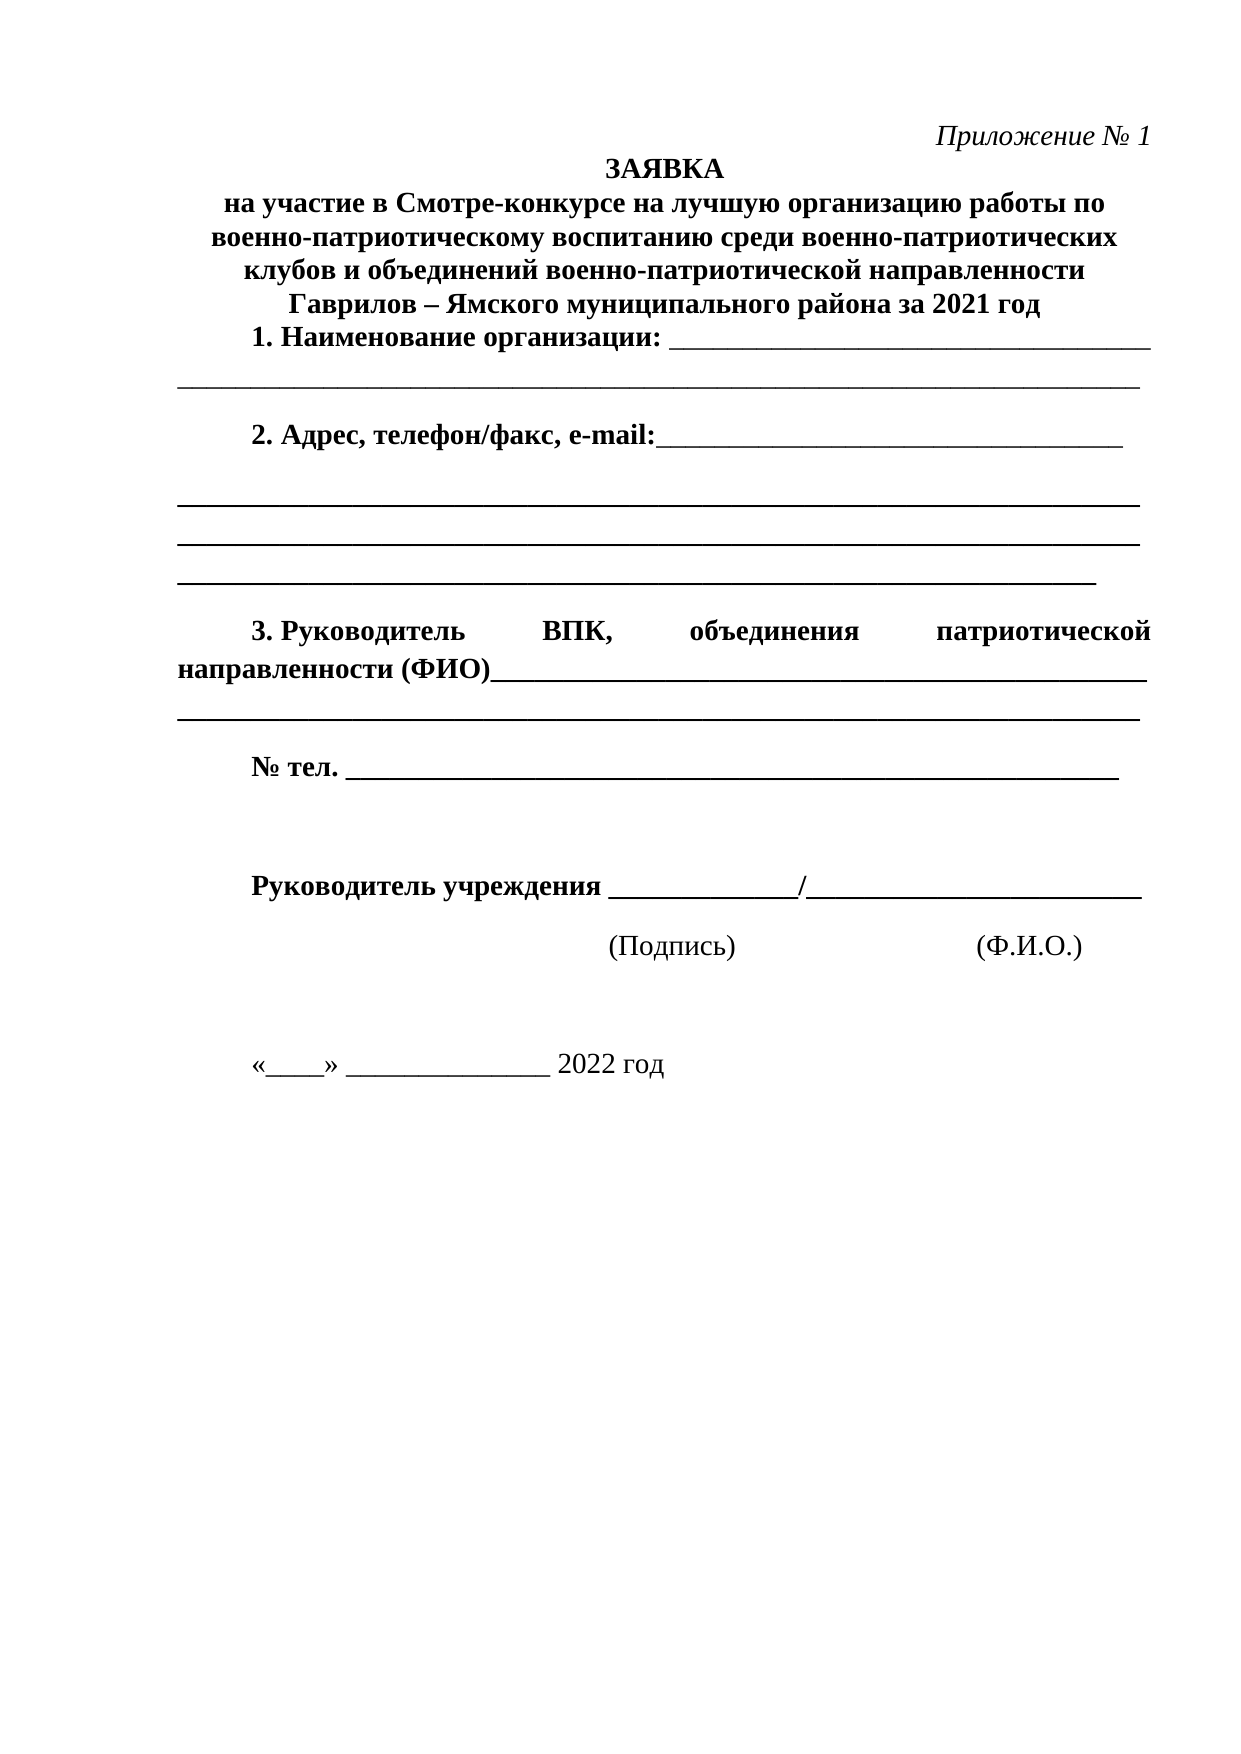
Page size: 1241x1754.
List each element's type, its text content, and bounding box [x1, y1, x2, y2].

list Адрес, телефон/факс, e-mail:________________________________ [177, 417, 1152, 451]
list «____» ______________ 2022 год [177, 1046, 1152, 1080]
list № тел. _____________________________________________________ [251, 749, 1152, 783]
list Руководитель ВПК, объединения патриотической направленности (ФИО)_______________________________________________________________________________________________________________ [177, 613, 1152, 724]
list Наименование организации: ___________________________________________________________________________________________________ [177, 319, 1152, 391]
text Приложение № 1 [177, 118, 1152, 152]
list Руководитель учреждения _____________/_______________________ [177, 868, 1152, 902]
text на участие в Смотре-конкурсе на лучшую организацию работы по военно-патриотическому воспитанию среди военно-патриотических клубов и объединений военно-патриотической направленности Гаврилов – Ямского муниципального района за 2021 год [177, 185, 1152, 319]
text ЗАЯВКА [177, 152, 1152, 185]
list (Подпись) (Ф.И.О.) [177, 928, 1152, 961]
list ___________________________________________________________________________________________________________________________________________________________________________________________________ [177, 477, 1152, 587]
